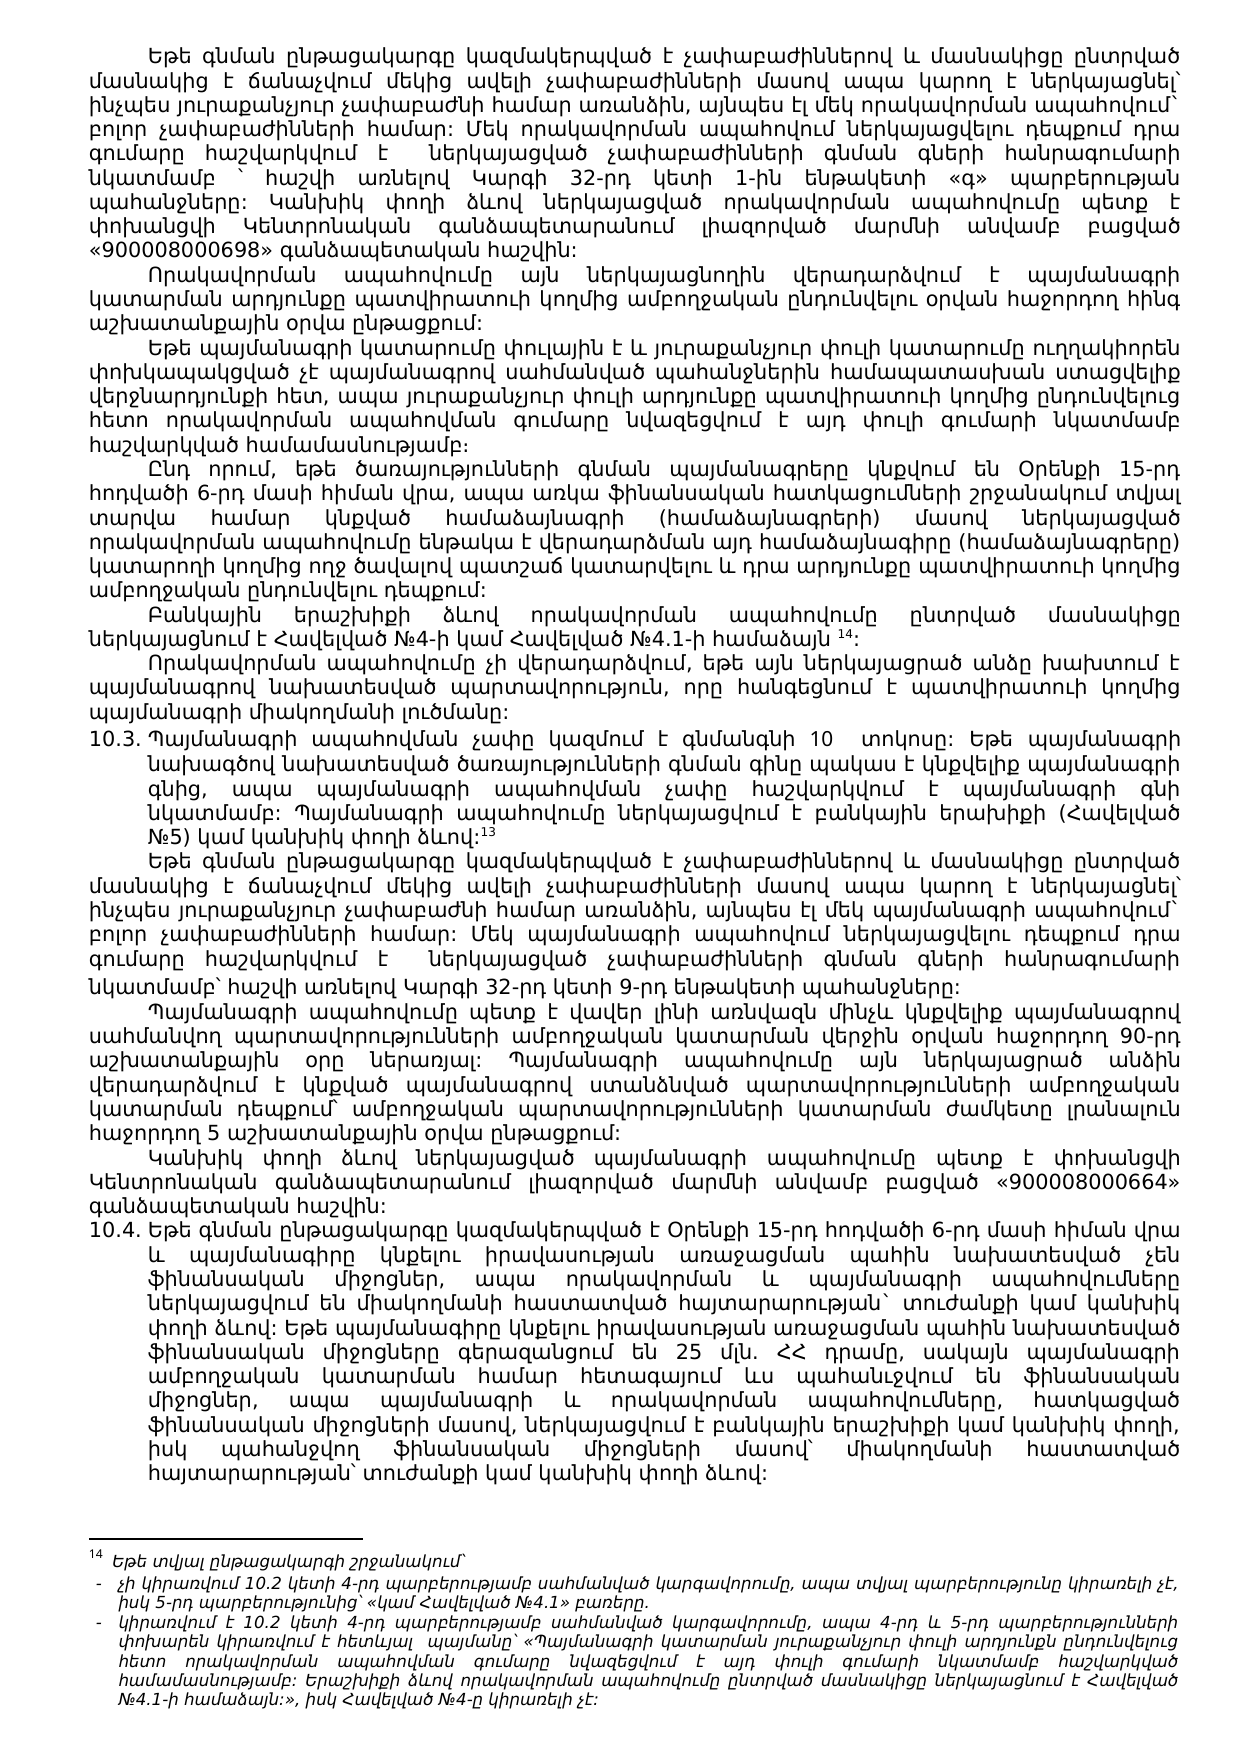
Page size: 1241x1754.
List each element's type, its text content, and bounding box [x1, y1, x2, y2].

text Կանխիկ փողի ձևով ներկայացված պայմանագրի ապահովումը պետք է փոխանցվի Կենտրոնական գանձապետարանում լիազորված մարմնի անվամբ բացված «900008000664» գանձապետական հաշվին: [89, 1146, 1181, 1218]
text Որակավորման ապահովումը չի վերադարձվում, եթե այն ներկայացրած անձը խախտում է պայմանագրով նախատեսված պարտավորություն, որը հանգեցնում է պատվիրատուի կողմից պայմանագրի միակողմանի լուծմանը: [89, 651, 1181, 724]
text Եթե գնման ընթացակարգը կազմակերպված է չափաբաժիններով և մասնակիցը ընտրված մասնակից է ճանաչվում մեկից ավելի չափաբաժինների մասով ապա կարող է ներկայացնել՝ ինչպես յուրաքանչյուր չափաբաժնի համար առանձին, այնպես էլ մեկ պայմանագրի ապահովում` բոլոր չափաբաժինների համար: Մեկ պայմանագրի ապահովում ներկայացվելու դեպքում դրա գումարը հաշվարկվում է ներկայացված չափաբաժինների գնման գների հանրագումարի նկատմամբ՝ հաշվի առնելով Կարգի 32-րդ կետի 9-րդ ենթակետի պահանջները: [89, 849, 1181, 1000]
text Ընդ որում, եթե ծառայությունների գնման պայմանագրերը կնքվում են Օրենքի 15-րդ հոդվածի 6-րդ մասի հիման վրա, ապա առկա ֆինանսական հատկացումների շրջանակում տվյալ տարվա համար կնքված համաձայնագրի (համաձայնագրերի) մասով ներկայացված որակավորման ապահովումը ենթակա է վերադարձման այդ համաձայնագիրը (համաձայնագրերը) կատարողի կողմից ողջ ծավալով պատշաճ կատարվելու և դրա արդյունքը պատվիրատուի կողմից ամբողջական ընդունվելու դեպքում: [89, 457, 1181, 603]
text Եթե պայմանագրի կատարումը փուլային է և յուրաքանչյուր փուլի կատարումը ուղղակիորեն փոխկապակցված չէ պայմանագրով սահմանված պահանջներին համապատասխան ստացվելիք վերջնարդյունքի հետ, ապա յուրաքանչյուր փուլի արդյունքը պատվիրատուի կողմից ընդունվելուց հետո որակավորման ապահովման գումարը նվազեցվում է այդ փուլի գումարի նկատմամբ հաշվարկված համամասնությամբ։ [89, 336, 1181, 457]
text Բանկային երաշխիքի ձևով որակավորման ապահովումը ընտրված մասնակիցը ներկայացնում է Հավելված №4-ի կամ Հավելված №4.1-ի համաձայն : [89, 603, 1181, 651]
list Պայմանագրի ապահովման չափը կազմում է գնմանգնի 10 տոկոսը: Եթե պայմանագրի նախագծով նախատեսված ծառայությունների գնման գինը պակաս է կնքվելիք պայմանագրի գնից, ապա պայմանագրի ապահովման չափը հաշվարկվում է պայմանագրի գնի նկատմամբ: Պայմանագրի ապահովումը ներկայացվում է բանկային երախիքի (Հավելված №5) կամ կանխիկ փողի ձևով:13 [89, 724, 1181, 849]
text Որակավորման ապահովումը այն ներկայացնողին վերադարձվում է պայմանագրի կատարման արդյունքը պատվիրատուի կողմից ամբողջական ընդունվելու օրվան հաջորդող հինգ աշխատանքային օրվա ընթացքում: [89, 263, 1181, 336]
list Եթե գնման ընթացակարգը կազմակերպված է Օրենքի 15-րդ հոդվածի 6-րդ մասի հիման վրա և պայմանագիրը կնքելու իրավասության առաջացման պահին նախատեսված չեն ֆինանսական միջոցներ, ապա որակավորման և պայմանագրի ապահովումները ներկայացվում են միակողմանի հաստատված հայտարարության` տուժանքի կամ կանխիկ փողի ձևով: Եթե պայմանագիրը կնքելու իրավասության առաջացման պահին նախատեսված ֆինանսական միջոցները գերազանցում են 25 մլն. ՀՀ դրամը, սակայն պայմանագրի ամբողջական կատարման համար հետագայում ևս պահանւջվում են ֆինանսական միջոցներ, ապա պայմանագրի և որակավորման ապահովումները, հատկացված ֆինանսական միջոցների մասով, ներկայացվում է բանկային երաշխիքի կամ կանխիկ փողի, իսկ պահանջվող ֆինանսական միջոցների մասով՝ միակողմանի հաստատված հայտարարության՝ տուժանքի կամ կանխիկ փողի ձևով: [89, 1218, 1181, 1485]
text Եթե գնման ընթացակարգը կազմակերպված է չափաբաժիններով և մասնակիցը ընտրված մասնակից է ճանաչվում մեկից ավելի չափաբաժինների մասով ապա կարող է ներկայացնել՝ ինչպես յուրաքանչյուր չափաբաժնի համար առանձին, այնպես էլ մեկ որակավորման ապահովում` բոլոր չափաբաժինների համար: Մեկ որակավորման ապահովում ներկայացվելու դեպքում դրա գումարը հաշվարկվում է ներկայացված չափաբաժինների գնման գների հանրագումարի նկատմամբ ՝ հաշվի առնելով Կարգի 32-րդ կետի 1-ին ենթակետի «գ» պարբերության պահանջները: Կանխիկ փողի ձևով ներկայացված որակավորման ապահովումը պետք է փոխանցվի Կենտրոնական գանձապետարանում լիազորված մարմնի անվամբ բացված «900008000698» գանձապետական հաշվին: [89, 44, 1181, 263]
text Պայմանագրի ապահովումը պետք է վավեր լինի առնվազն մինչև կնքվելիք պայմանագրով սահմանվող պարտավորությունների ամբողջական կատարման վերջին օրվան հաջորդող 90-րդ աշխատանքային օրը ներառյալ: Պայմանագրի ապահովումը այն ներկայացրած անձին վերադարձվում է կնքված պայմանագրով ստանձնված պարտավորությունների ամբողջական կատարման դեպքում՝ ամբողջական պարտավորությունների կատարման ժամկետը լրանալուն հաջորդող 5 աշխատանքային օրվա ընթացքում: [89, 1000, 1181, 1146]
